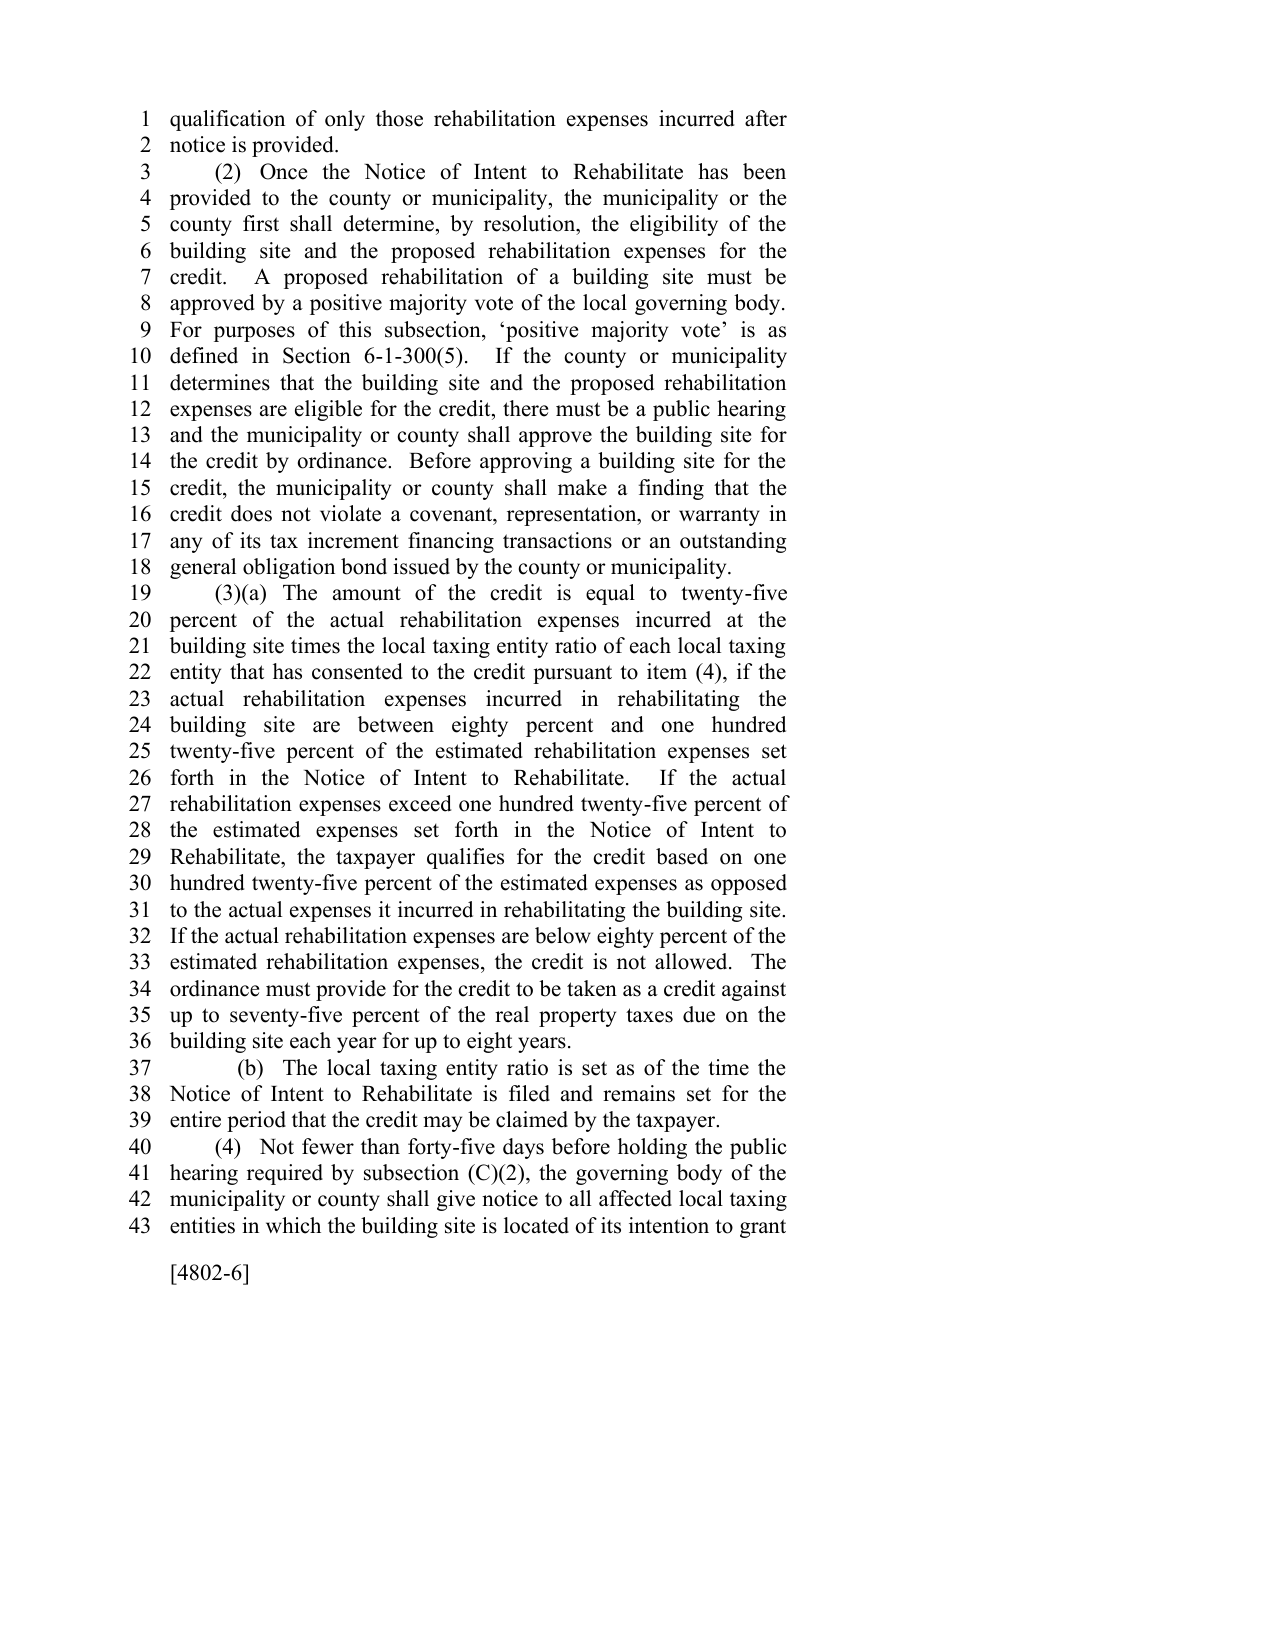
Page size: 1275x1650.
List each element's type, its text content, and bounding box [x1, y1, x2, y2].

text (2) Once the Notice of Intent to Rehabilitate has been provided to the county or municipality, the municipality or the county first shall determine, by resolution, the eligibility of the building site and the proposed rehabilitation expenses for the credit. A proposed rehabilitation of a building site must be approved by a positive majority vote of the local governing body. For purposes of this subsection, ‘positive majority vote’ is as defined in Section 6-1-300(5). If the county or municipality determines that the building site and the proposed rehabilitation expenses are eligible for the credit, there must be a public hearing and the municipality or county shall approve the building site for the credit by ordinance. Before approving a building site for the credit, the municipality or county shall make a finding that the credit does not violate a covenant, representation, or warranty in any of its tax increment financing transactions or an outstanding general obligation bond issued by the county or municipality. [169, 158, 787, 579]
text (3)(a) The amount of the credit is equal to twenty-five percent of the actual rehabilitation expenses incurred at the building site times the local taxing entity ratio of each local taxing entity that has consented to the credit pursuant to item (4), if the actual rehabilitation expenses incurred in rehabilitating the building site are between eighty percent and one hundred twenty-five percent of the estimated rehabilitation expenses set forth in the Notice of Intent to Rehabilitate. If the actual rehabilitation expenses exceed one hundred twenty-five percent of the estimated expenses set forth in the Notice of Intent to Rehabilitate, the taxpayer qualifies for the credit based on one hundred twenty-five percent of the estimated expenses as opposed to the actual expenses it incurred in rehabilitating the building site. If the actual rehabilitation expenses are below eighty percent of the estimated rehabilitation expenses, the credit is not allowed. The ordinance must provide for the credit to be taken as a credit against up to seventy-five percent of the real property taxes due on the building site each year for up to eight years. [169, 579, 787, 1054]
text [169, 1133, 787, 1238]
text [169, 105, 787, 158]
text (b) The local taxing entity ratio is set as of the time the Notice of Intent to Rehabilitate is filed and remains set for the entire period that the credit may be claimed by the taxpayer. [169, 1054, 787, 1133]
